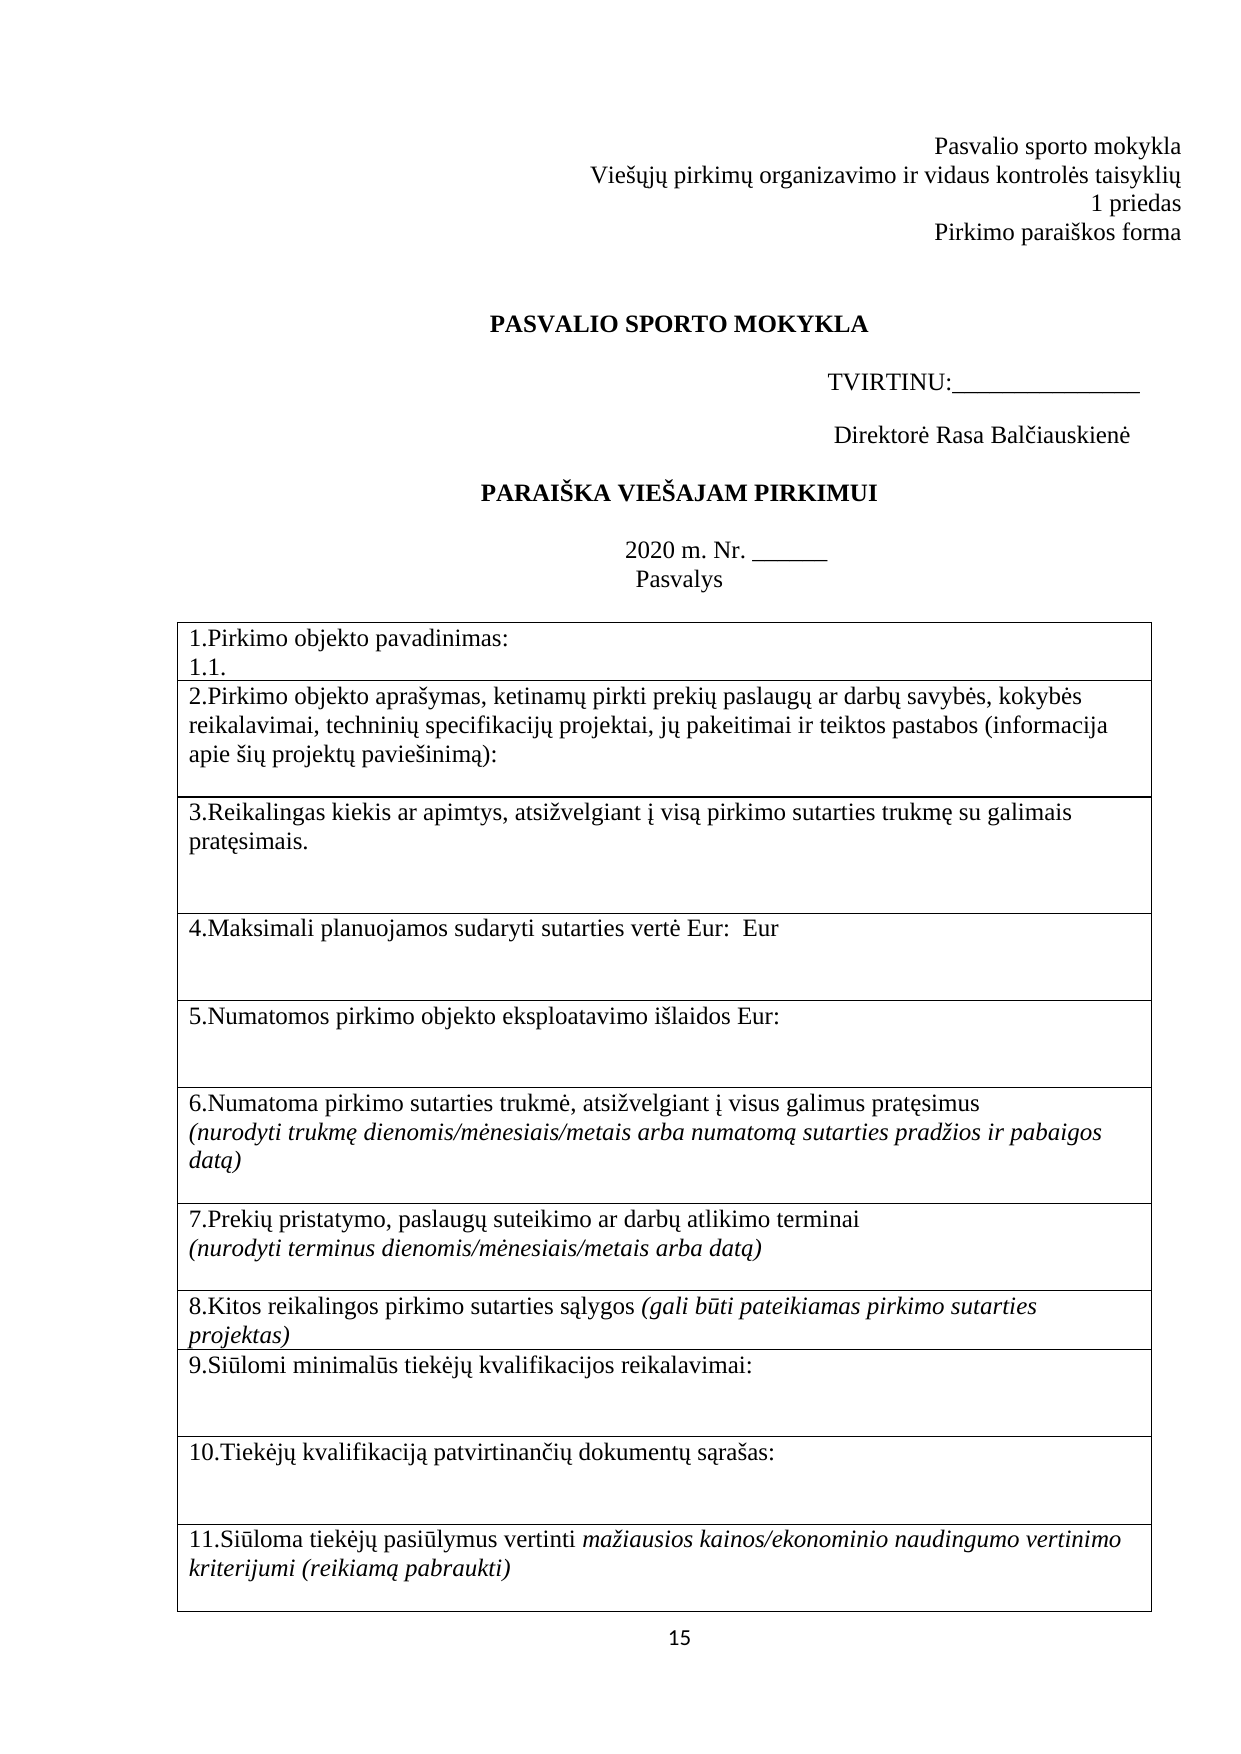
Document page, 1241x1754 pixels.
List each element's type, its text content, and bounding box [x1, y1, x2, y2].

table_cell 3.Reikalingas kiekis ar apimtys, atsižvelgiant į visą pirkimo sutarties trukmę su galimais pratęsimais. [178, 798, 1151, 912]
text PASVALIO SPORTO MOKYKLA [177, 309, 1181, 338]
text PARAIŠKA VIEŠAJAM PIRKIMUI [177, 478, 1181, 507]
table_cell 10.Tiekėjų kvalifikaciją patvirtinančių dokumentų sąrašas: [178, 1437, 1151, 1523]
text Viešųjų pirkimų organizavimo ir vidaus kontrolės taisyklių [177, 160, 1181, 188]
text 1 priedas [177, 188, 1181, 217]
text Pasvalys [177, 564, 1181, 593]
table_cell 2.Pirkimo objekto aprašymas, ketinamų pirkti prekių paslaugų ar darbų savybės, kokybės reikalavimai, techninių specifikacijų projektai, jų pakeitimai ir teiktos pastabos (informacija apie šių projektų paviešinimą): [178, 681, 1151, 796]
table_cell 6.Numatoma pirkimo sutarties trukmė, atsižvelgiant į visus galimus pratęsimus (nurodyti trukmę dienomis/mėnesiais/metais arba numatomą sutarties pradžios ir pabaigos datą) [178, 1088, 1151, 1203]
table_cell 4.Maksimali planuojamos sudaryti sutarties vertė Eur: Eur [178, 914, 1151, 1000]
text Pasvalio sporto mokykla [177, 131, 1181, 160]
table_cell 9.Siūlomi minimalūs tiekėjų kvalifikacijos reikalavimai: [178, 1350, 1151, 1436]
table_cell 7.Prekių pristatymo, paslaugų suteikimo ar darbų atlikimo terminai (nurodyti terminus dienomis/mėnesiais/metais arba datą) [178, 1204, 1151, 1290]
table_cell 5.Numatomos pirkimo objekto eksploatavimo išlaidos Eur: [178, 1001, 1151, 1087]
table_cell 11.Siūloma tiekėjų pasiūlymus vertinti mažiausios kainos/ekonominio naudingumo vertinimo kriterijumi (reikiamą pabraukti) [178, 1525, 1151, 1611]
table_cell 8.Kitos reikalingos pirkimo sutarties sąlygos (gali būti pateikiamas pirkimo sutarties projektas) [178, 1291, 1151, 1349]
text TVIRTINU:_______________ [177, 367, 1181, 396]
text Pirkimo paraiškos forma [177, 217, 1181, 246]
table_header 1.Pirkimo objekto pavadinimas: 1.1. [178, 623, 1151, 680]
text Direktorė Rasa Balčiauskienė [177, 421, 1181, 449]
text 2020 m. Nr. ______ [177, 536, 1181, 564]
